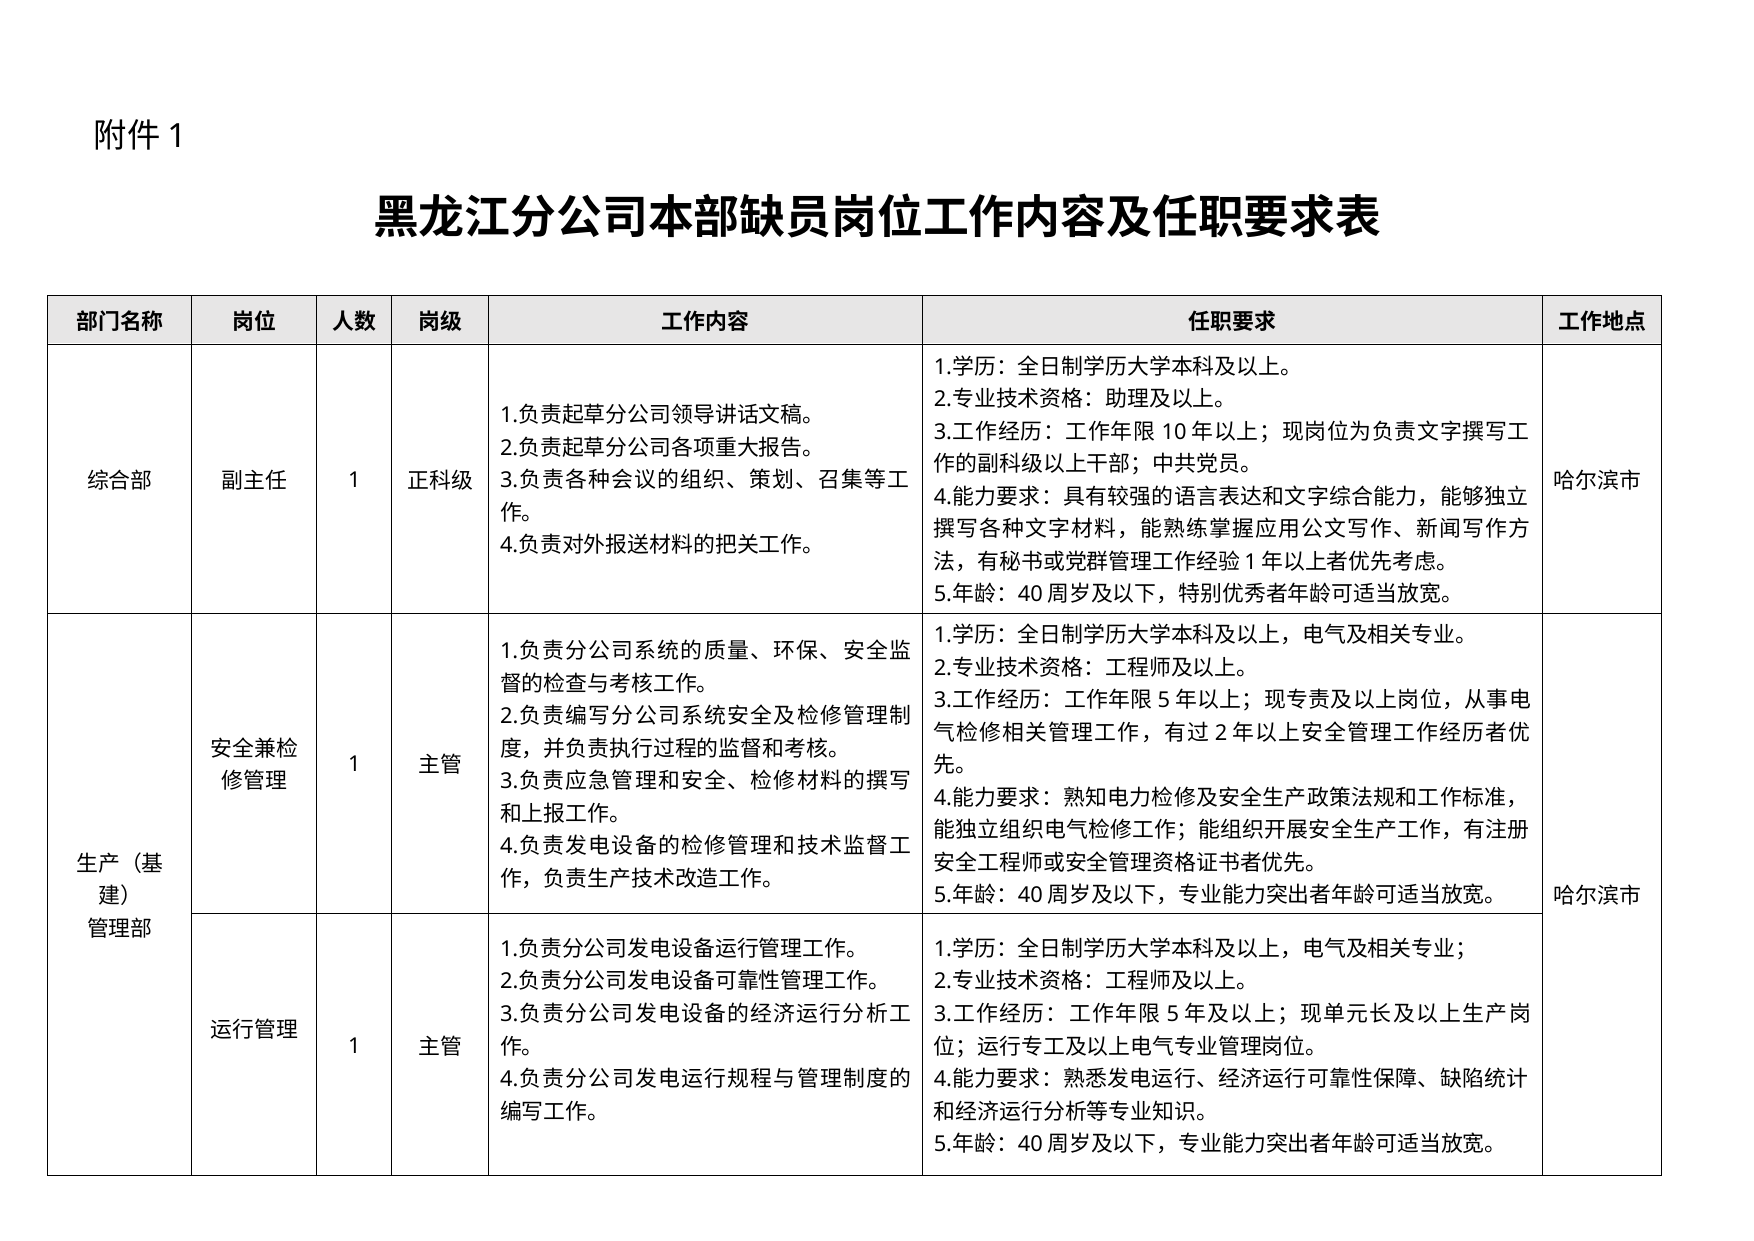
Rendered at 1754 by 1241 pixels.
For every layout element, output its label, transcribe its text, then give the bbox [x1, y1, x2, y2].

table_cell 哈尔滨市 [1543, 614, 1661, 1175]
table_cell 1.学历：全日制学历大学本科及以上，电气及相关专业。 2.专业技术资格：工程师及以上。 3.工作经历：工作年限5年以上；现专责及以上岗位，从事电气检修相关管理工作，有过2年以上安全管理工作经历者优先。 4.能力要求：熟知电力检修及安全生产政策法规和工作标准，能独立组织电气检修工作；能组织开展安全生产工作，有注册安全工程师或安全管理资格证书者优先。 5.年龄：40周岁及以下，专业能力突出者年龄可适当放宽。 [923, 614, 1542, 913]
table_header 人数 [317, 296, 391, 343]
table_header 岗级 [392, 296, 488, 343]
table_cell 1.负责分公司系统的质量、环保、安全监督的检查与考核工作。 2.负责编写分公司系统安全及检修管理制度，并负责执行过程的监督和考核。 3.负责应急管理和安全、检修材料的撰写和上报工作。 4.负责发电设备的检修管理和技术监督工作，负责生产技术改造工作。 [489, 614, 922, 913]
table_cell 安全兼检修管理 [192, 614, 316, 913]
table_cell 1.负责起草分公司领导讲话文稿。 2.负责起草分公司各项重大报告。 3.负责各种会议的组织、策划、召集等工作。 4.负责对外报送材料的把关工作。 [489, 345, 922, 612]
table_cell 主管 [392, 914, 488, 1175]
table_cell 正科级 [392, 345, 488, 612]
table_cell 1.学历：全日制学历大学本科及以上。 2.专业技术资格：助理及以上。 3.工作经历：工作年限10年以上；现岗位为负责文字撰写工作的副科级以上干部；中共党员。 4.能力要求：具有较强的语言表达和文字综合能力，能够独立撰写各种文字材料，能熟练掌握应用公文写作、新闻写作方法，有秘书或党群管理工作经验1年以上者优先考虑。 5.年龄：40周岁及以下，特别优秀者年龄可适当放宽。 [923, 345, 1542, 612]
table_cell 1 [317, 914, 391, 1175]
table_cell 生产（基建） 管理部 [48, 614, 191, 1175]
table_cell 1 [317, 614, 391, 913]
table_cell 1.学历：全日制学历大学本科及以上，电气及相关专业； 2.专业技术资格：工程师及以上。 3.工作经历：工作年限5年及以上；现单元长及以上生产岗位；运行专工及以上电气专业管理岗位。 4.能力要求：熟悉发电运行、经济运行可靠性保障、缺陷统计和经济运行分析等专业知识。 5.年龄：40周岁及以下，专业能力突出者年龄可适当放宽。 [923, 914, 1542, 1175]
text 附件1 [59, 100, 1695, 165]
table_header 部门名称 [48, 296, 191, 343]
table_cell 副主任 [192, 345, 316, 612]
text 黑龙江分公司本部缺员岗位工作内容及任职要求表 [59, 165, 1695, 263]
table_cell 1 [317, 345, 391, 612]
table_cell 哈尔滨市 [1543, 345, 1661, 612]
table_cell 1.负责分公司发电设备运行管理工作。 2.负责分公司发电设备可靠性管理工作。 3.负责分公司发电设备的经济运行分析工作。 4.负责分公司发电运行规程与管理制度的编写工作。 [489, 914, 922, 1175]
table_cell 运行管理 [192, 914, 316, 1175]
table_header 工作内容 [489, 296, 922, 343]
table_header 工作地点 [1543, 296, 1661, 343]
table_header 岗位 [192, 296, 316, 343]
table_cell 综合部 [48, 345, 191, 612]
table_cell 主管 [392, 614, 488, 913]
table_header 任职要求 [923, 296, 1542, 343]
